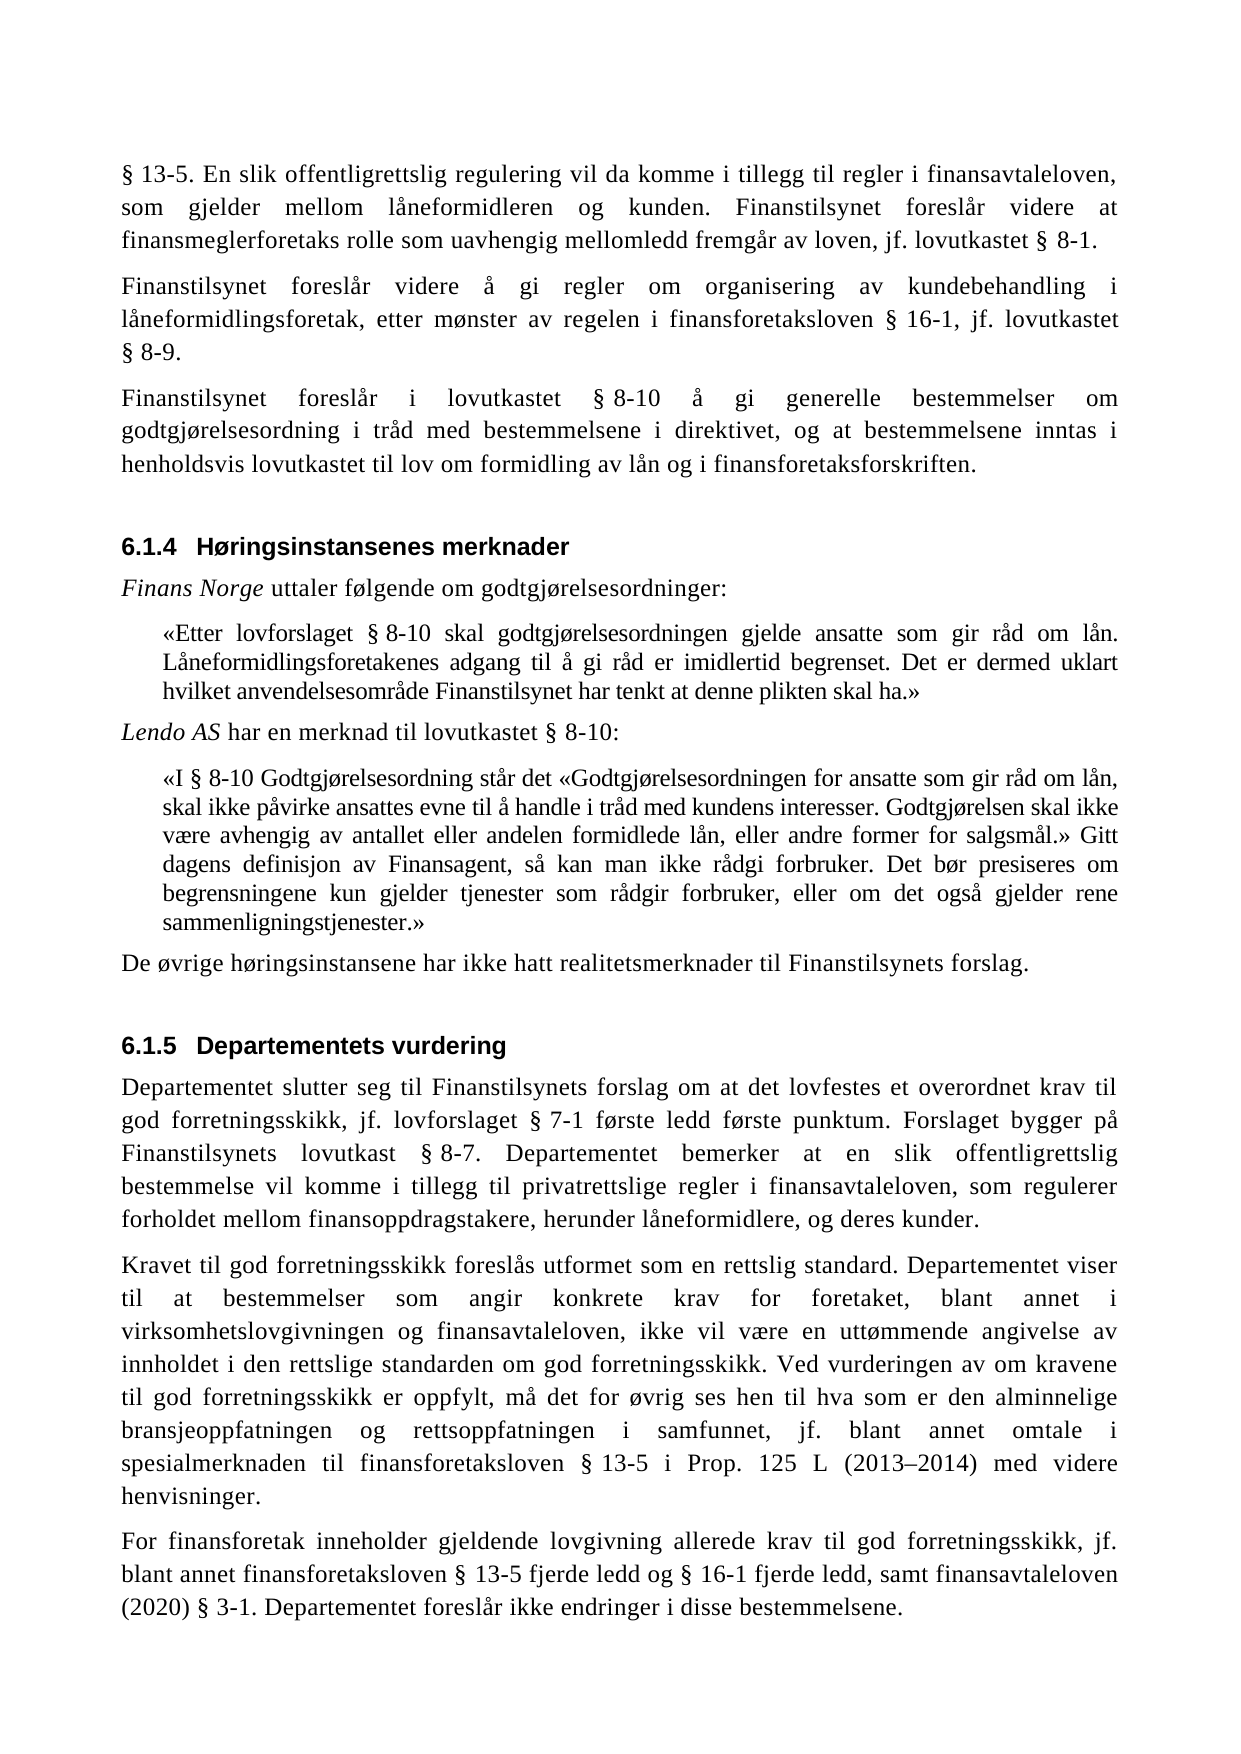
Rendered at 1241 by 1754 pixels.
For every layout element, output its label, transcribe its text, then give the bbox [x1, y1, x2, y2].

text For finansforetak inneholder gjeldende lovgivning allerede krav til god forretningsskikk, jf. blant annet finansforetaksloven § 13-5 fjerde ledd og § 16-1 fjerde ledd, samt finansavtaleloven (2020) § 3-1. Departementet foreslår ikke endringer i disse bestemmelsene. [121, 1526, 1119, 1621]
text De øvrige høringsinstansene har ikke hatt realitetsmerknader til Finanstilsynets forslag. [121, 948, 1119, 977]
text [121, 159, 1119, 254]
text Kravet til god forretningsskikk foreslås utformet som en rettslig standard. Departementet viser til at bestemmelser som angir konkrete krav for foretaket, blant annet i virksomhetslovgivningen og finansavtaleloven, ikke vil være en uttømmende angivelse av innholdet i den rettslige standarden om god forretningsskikk. Ved vurderingen av om kravene til god forretningsskikk er oppfylt, må det for øvrig ses hen til hva som er den alminnelige bransjeoppfatningen og rettsoppfatningen i samfunnet, jf. blant annet omtale i spesialmerknaden til finansforetaksloven § 13-5 i Prop. 125 L (2013–2014) med videre henvisninger. [121, 1250, 1119, 1510]
text Finanstilsynet foreslår i lovutkastet § 8-10 å gi generelle bestemmelser om godtgjørelsesordning i tråd med bestemmelsene i direktivet, og at bestemmelsene inntas i henholdsvis lovutkastet til lov om formidling av lån og i finansforetaksforskriften. [121, 383, 1119, 477]
text Lendo AS har en merknad til lovutkastet § 8-10: [121, 717, 1119, 746]
text Finanstilsynet foreslår videre å gi regler om organisering av kundebehandling i låneformidlingsforetak, etter mønster av regelen i finansforetaksloven § 16-1, jf. lovutkastet § 8-9. [121, 271, 1119, 366]
text Finans Norge uttaler følgende om godtgjørelsesordninger: [121, 573, 1119, 602]
subtitle Departementets vurdering [121, 1031, 1119, 1059]
text «I § 8-10 Godtgjørelsesordning står det «Godtgjørelsesordningen for ansatte som gir råd om lån, skal ikke påvirke ansattes evne til å handle i tråd med kundens interesser. Godtgjørelsen skal ikke være avhengig av antallet eller andelen formidlede lån, eller andre former for salgsmål.» Gitt dagens definisjon av Finansagent, så kan man ikke rådgi forbruker. Det bør presiseres om begrensningene kun gjelder tjenester som rådgir forbruker, eller om det også gjelder rene sammenligningstjenester.» [162, 763, 1119, 935]
subtitle Høringsinstansenes merknader [121, 532, 1119, 560]
text Departementet slutter seg til Finanstilsynets forslag om at det lovfestes et overordnet krav til god forretningsskikk, jf. lovforslaget § 7-1 første ledd første punktum. Forslaget bygger på Finanstilsynets lovutkast § 8-7. Departementet bemerker at en slik offentligrettslig bestemmelse vil komme i tillegg til privatrettslige regler i finansavtaleloven, som regulerer forholdet mellom finansoppdragstakere, herunder låneformidlere, og deres kunder. [121, 1072, 1119, 1233]
text «Etter lovforslaget § 8-10 skal godtgjørelsesordningen gjelde ansatte som gir råd om lån. Låneformidlingsforetakenes adgang til å gi råd er imidlertid begrenset. Det er dermed uklart hvilket anvendelsesområde Finanstilsynet har tenkt at denne plikten skal ha.» [162, 618, 1119, 705]
